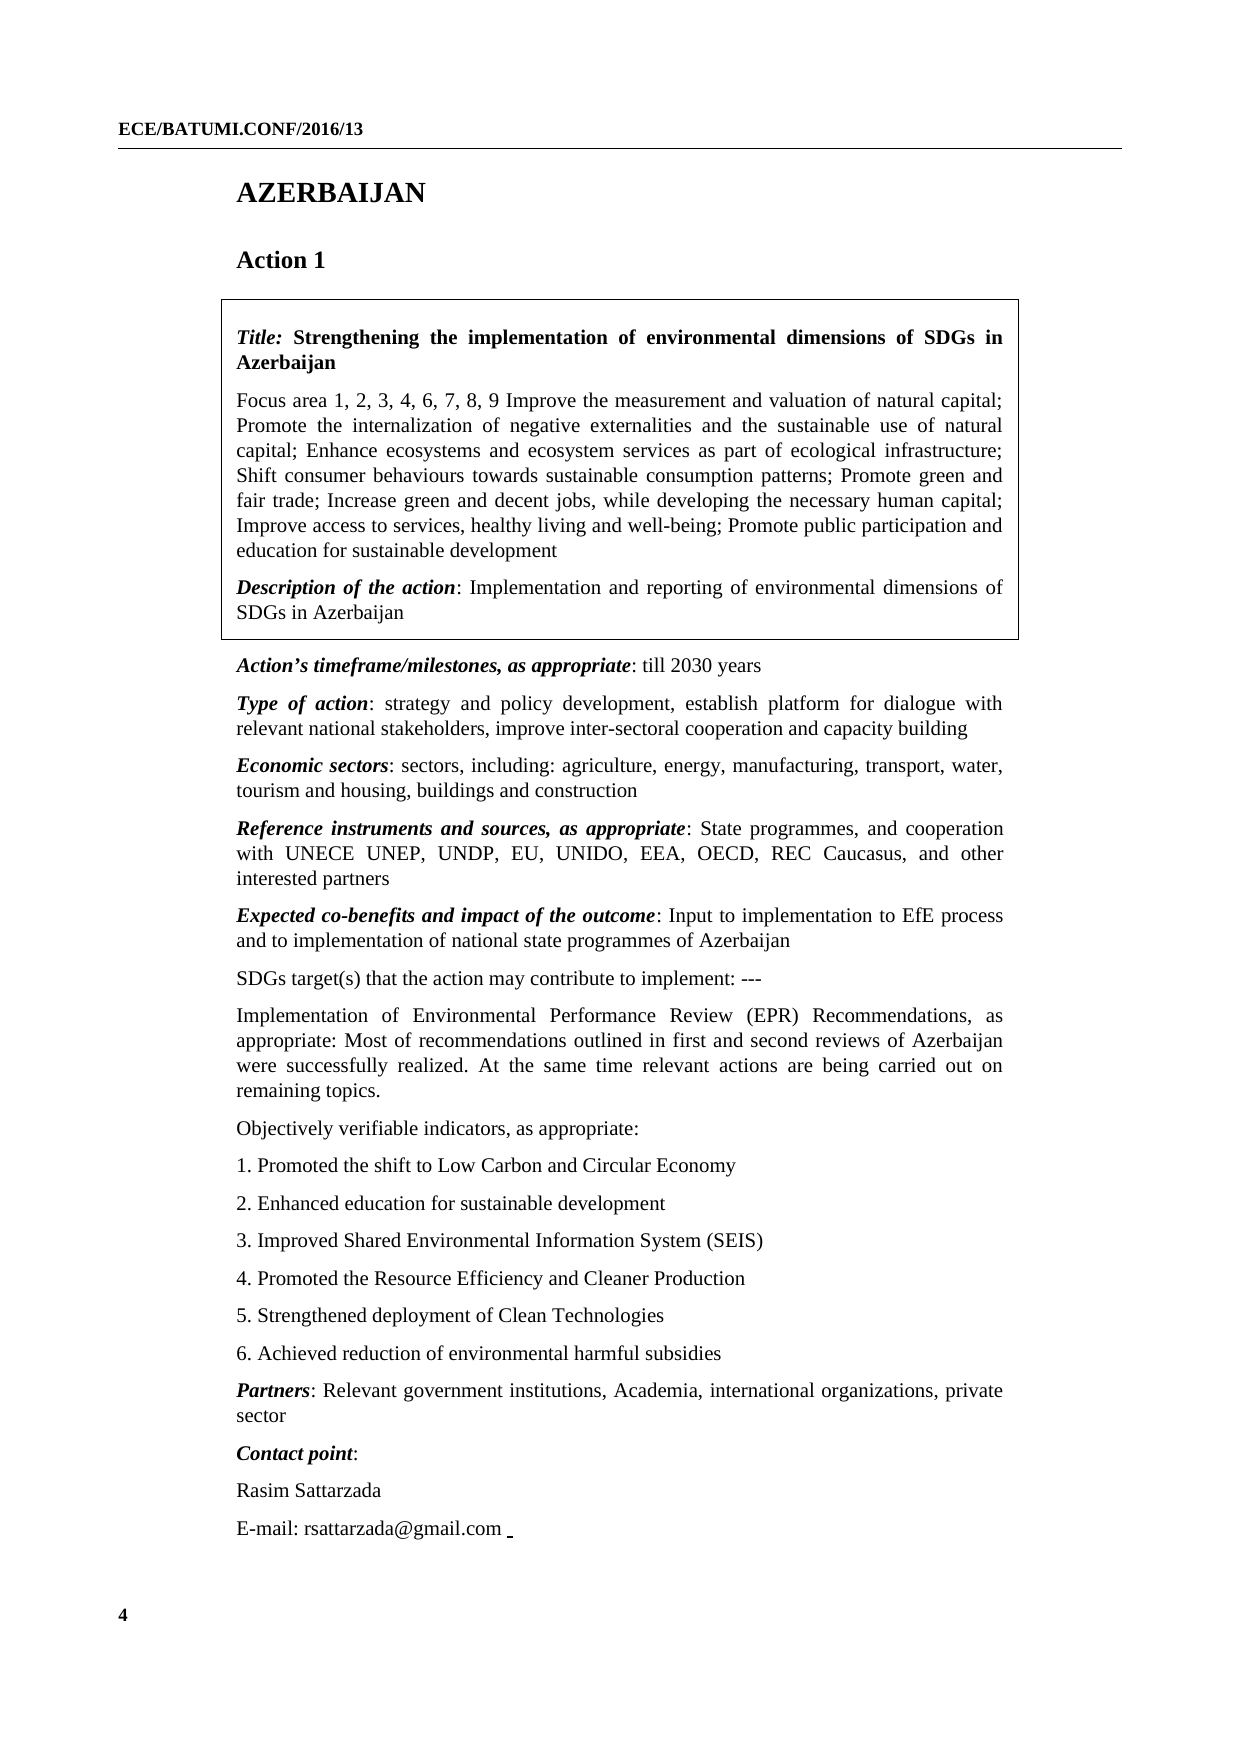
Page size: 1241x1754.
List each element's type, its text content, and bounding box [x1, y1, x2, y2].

text Expected co-benefits and impact of the outcome: Input to implementation to EfE process and to implementation of national state programmes of Azerbaijan [236, 902, 1004, 952]
text 1. Promoted the shift to Low Carbon and Circular Economy [236, 1152, 1004, 1177]
text Action’s timeframe/milestones, as appropriate: till 2030 years [237, 652, 1003, 677]
text Objectively verifiable indicators, as appropriate: [236, 1115, 1004, 1140]
text AZERBAIJAN [118, 177, 1004, 208]
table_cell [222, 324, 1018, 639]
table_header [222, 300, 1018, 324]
text 3. Improved Shared Environmental Information System (SEIS) [236, 1227, 1004, 1252]
text 5. Strengthened deployment of Clean Technologies [236, 1302, 1004, 1327]
text 2. Enhanced education for sustainable development [236, 1190, 1004, 1215]
text Action 1 [118, 246, 1004, 274]
text Reference instruments and sources, as appropriate: State programmes, and cooperation with UNECE UNEP, UNDP, EU, UNIDO, EEA, OECD, REC Caucasus, and other interested partners [236, 815, 1004, 890]
text 4. Promoted the Resource Efficiency and Cleaner Production [236, 1265, 1004, 1290]
text E-mail: rsattarzada@gmail.com [236, 1515, 1004, 1540]
text Rasim Sattarzada [236, 1477, 1004, 1502]
text Type of action: strategy and policy development, establish platform for dialogue with relevant national stakeholders, improve inter-sectoral cooperation and capacity building [236, 690, 1004, 740]
text 6. Achieved reduction of environmental harmful subsidies [236, 1340, 1004, 1365]
text SDGs target(s) that the action may contribute to implement: --- [236, 965, 1004, 990]
text Contact point: [236, 1440, 1004, 1465]
text Economic sectors: sectors, including: agriculture, energy, manufacturing, transport, water, tourism and housing, buildings and construction [236, 752, 1004, 802]
text Implementation of Environmental Performance Review (EPR) Recommendations, as appropriate: Most of recommendations outlined in first and second reviews of Azerbaijan were successfully realized. At the same time relevant actions are being carried out on remaining topics. [236, 1002, 1004, 1102]
text Partners: Relevant government institutions, Academia, international organizations, private sector [236, 1377, 1004, 1427]
